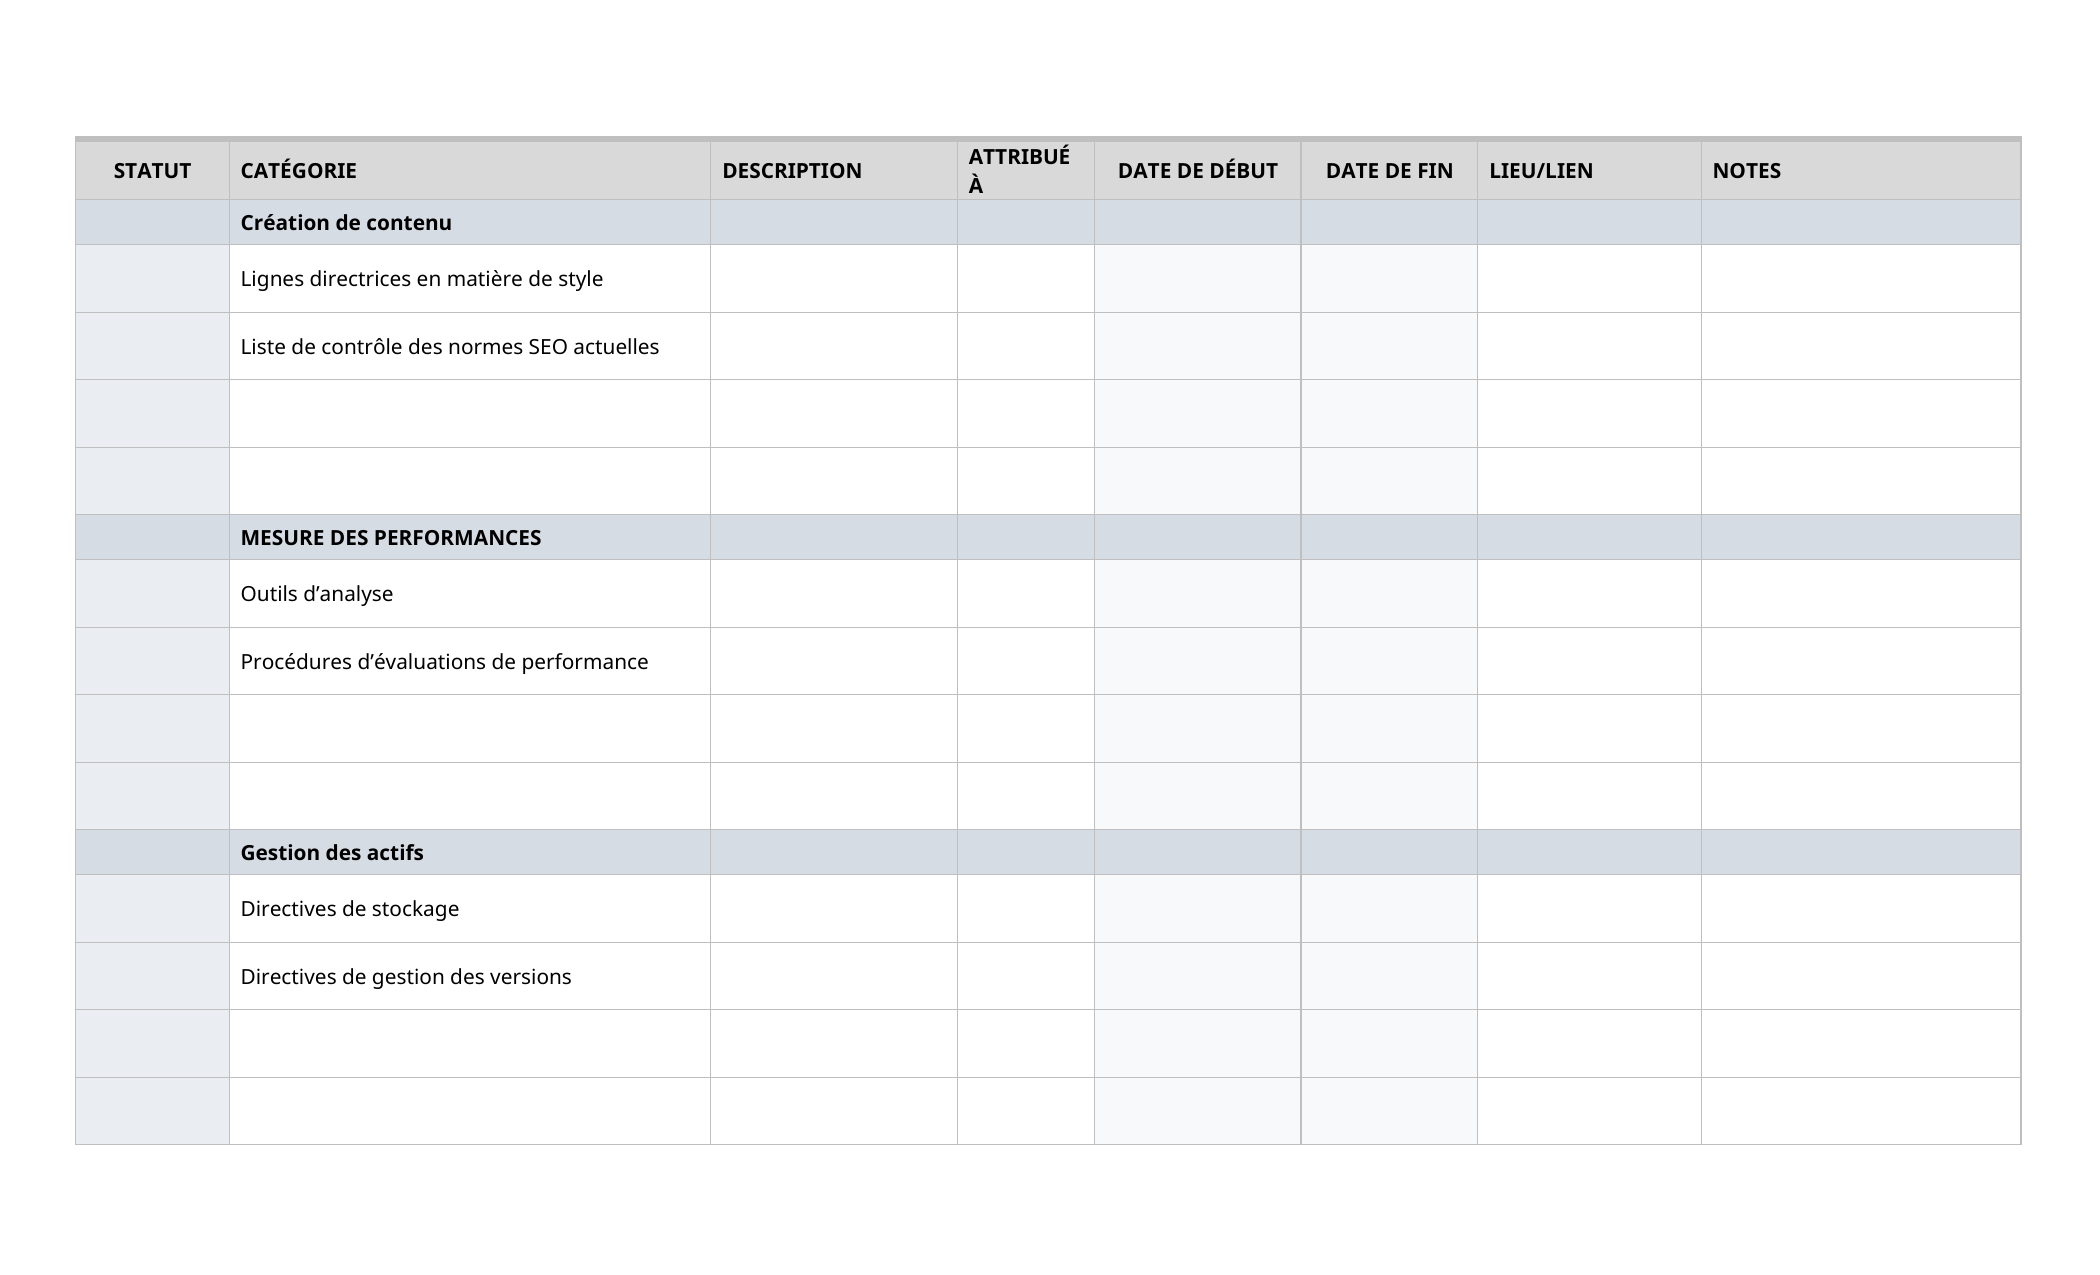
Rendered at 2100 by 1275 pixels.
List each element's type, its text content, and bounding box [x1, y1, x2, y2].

table_cell [1702, 875, 2020, 942]
table_cell Procédures d’évaluations de performance [230, 628, 710, 694]
table_cell [958, 380, 1094, 447]
table_cell [711, 943, 957, 1009]
table_cell [711, 560, 957, 627]
table_cell [76, 695, 229, 762]
table_cell [76, 830, 229, 874]
table_header DATE DE FIN [1302, 142, 1477, 199]
table_cell [1702, 245, 2020, 312]
table_cell [1302, 560, 1477, 627]
table_cell [711, 200, 957, 244]
table_cell [1302, 1010, 1477, 1077]
table_cell [1302, 313, 1477, 379]
table_cell [1302, 380, 1477, 447]
table_cell [1095, 560, 1300, 627]
table_cell [1702, 943, 2020, 1009]
table_header ATTRIBUÉ À [958, 142, 1094, 199]
table_cell [1702, 380, 2020, 447]
table_cell [1302, 200, 1477, 244]
table_cell [1478, 313, 1701, 379]
table_cell [958, 200, 1094, 244]
table_cell [1702, 560, 2020, 627]
table_cell [1095, 313, 1300, 379]
table_cell [76, 515, 229, 559]
table_cell [1478, 560, 1701, 627]
table_cell [1478, 1078, 1701, 1144]
table_cell Création de contenu [230, 200, 710, 244]
table_cell [1095, 448, 1300, 514]
table_cell [1095, 695, 1300, 762]
table_cell [1302, 1078, 1477, 1144]
table_cell [958, 628, 1094, 694]
table_cell [1478, 1010, 1701, 1077]
table_cell [1702, 695, 2020, 762]
table_cell [711, 695, 957, 762]
table_cell [711, 1078, 957, 1144]
table_cell [1302, 695, 1477, 762]
table_cell [1095, 245, 1300, 312]
table_cell [1302, 515, 1477, 559]
table_cell [1302, 628, 1477, 694]
table_cell [1478, 695, 1701, 762]
table_cell [1478, 875, 1701, 942]
table_cell [958, 830, 1094, 874]
table_cell [1478, 830, 1701, 874]
table_cell [1702, 1010, 2020, 1077]
table_cell [76, 313, 229, 379]
table_cell [1095, 875, 1300, 942]
table_cell [76, 448, 229, 514]
table_cell [1702, 1078, 2020, 1144]
table_cell [1478, 628, 1701, 694]
table_cell [1702, 448, 2020, 514]
table_cell [711, 1010, 957, 1077]
table_header NOTES [1702, 142, 2020, 199]
table_cell [958, 313, 1094, 379]
table_cell [1478, 763, 1701, 829]
table_cell [958, 943, 1094, 1009]
table_cell [1702, 515, 2020, 559]
table_cell [1095, 943, 1300, 1009]
table_cell [230, 763, 710, 829]
table_cell [958, 763, 1094, 829]
table_cell [1702, 313, 2020, 379]
table_cell [1478, 515, 1701, 559]
table_cell [76, 943, 229, 1009]
table_cell [1702, 628, 2020, 694]
table_header DATE DE DÉBUT [1095, 142, 1300, 199]
table_cell [76, 875, 229, 942]
table_cell [1095, 200, 1300, 244]
table_cell [76, 380, 229, 447]
table_cell [711, 245, 957, 312]
table_cell [711, 628, 957, 694]
table_cell [1095, 380, 1300, 447]
table_cell [230, 448, 710, 514]
table_cell [1095, 515, 1300, 559]
table_cell [76, 628, 229, 694]
table_cell [958, 448, 1094, 514]
table_header STATUT [76, 142, 229, 199]
table_cell [958, 695, 1094, 762]
table_cell [711, 875, 957, 942]
table_cell [230, 695, 710, 762]
table_cell Gestion des actifs [230, 830, 710, 874]
table_cell [711, 830, 957, 874]
table_cell [76, 1078, 229, 1144]
table_header CATÉGORIE [230, 142, 710, 199]
table_cell Directives de gestion des versions [230, 943, 710, 1009]
table_cell [958, 515, 1094, 559]
table_cell [711, 763, 957, 829]
table_cell [711, 448, 957, 514]
table_cell [1478, 380, 1701, 447]
table_cell [711, 515, 957, 559]
table_cell [958, 875, 1094, 942]
table_cell [1302, 875, 1477, 942]
table_cell [76, 763, 229, 829]
table_cell [1702, 763, 2020, 829]
table_cell [1095, 763, 1300, 829]
table_cell [711, 380, 957, 447]
table_cell Outils d’analyse [230, 560, 710, 627]
table_cell [1302, 245, 1477, 312]
table_cell [1095, 628, 1300, 694]
table_cell Liste de contrôle des normes SEO actuelles [230, 313, 710, 379]
table_cell [1302, 943, 1477, 1009]
table_cell [1095, 1010, 1300, 1077]
table_header LIEU/LIEN [1478, 142, 1701, 199]
table_cell [958, 1010, 1094, 1077]
table_cell [1302, 448, 1477, 514]
table_cell [76, 1010, 229, 1077]
table_cell [958, 560, 1094, 627]
table_cell [711, 313, 957, 379]
table_cell Directives de stockage [230, 875, 710, 942]
table_cell [230, 1078, 710, 1144]
table_cell MESURE DES PERFORMANCES [230, 515, 710, 559]
table_cell Lignes directrices en matière de style [230, 245, 710, 312]
table_cell [1478, 245, 1701, 312]
table_cell [958, 1078, 1094, 1144]
table_cell [76, 560, 229, 627]
table_cell [230, 1010, 710, 1077]
table_cell [1702, 200, 2020, 244]
table_cell [1702, 830, 2020, 874]
table_cell [1478, 448, 1701, 514]
table_cell [230, 380, 710, 447]
table_cell [1095, 830, 1300, 874]
table_cell [1478, 943, 1701, 1009]
table_cell [1095, 1078, 1300, 1144]
table_cell [1302, 763, 1477, 829]
table_cell [1302, 830, 1477, 874]
table_cell [1478, 200, 1701, 244]
table_header DESCRIPTION [711, 142, 957, 199]
table_cell [958, 245, 1094, 312]
table_cell [76, 245, 229, 312]
table_cell [76, 200, 229, 244]
